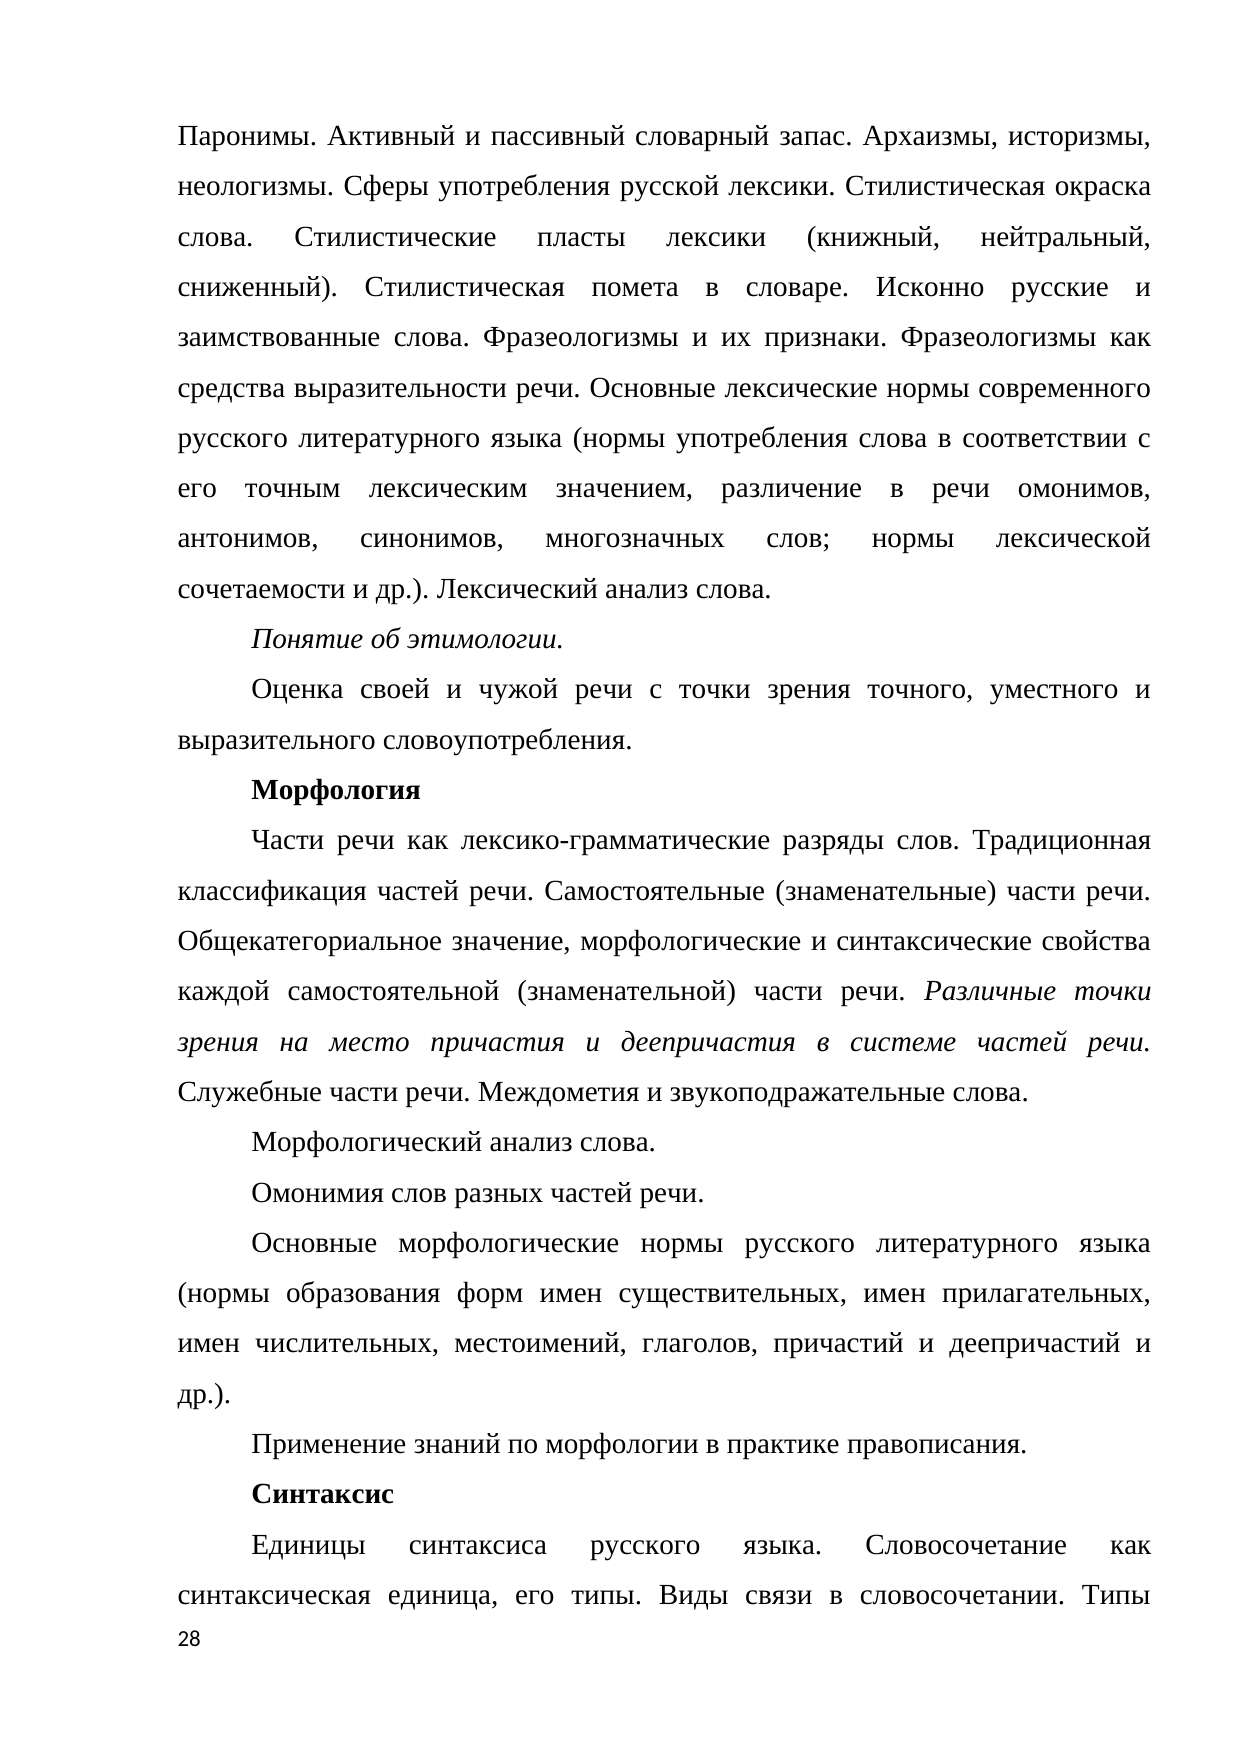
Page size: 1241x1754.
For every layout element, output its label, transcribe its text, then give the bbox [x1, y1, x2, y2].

text Применение знаний по морфологии в практике правописания. [177, 1426, 1152, 1460]
text Морфология [177, 772, 1152, 806]
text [177, 118, 1152, 604]
text Синтаксис [177, 1477, 1152, 1510]
text Понятие об этимологии. [177, 621, 1152, 655]
text Основные морфологические нормы русского литературного языка (нормы образования форм имен существительных, имен прилагательных, имен числительных, местоимений, глаголов, причастий и деепричастий и др.). [177, 1225, 1152, 1409]
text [177, 1527, 1152, 1611]
text Оценка своей и чужой речи с точки зрения точного, уместного и выразительного словоупотребления. [177, 672, 1152, 755]
text Морфологический анализ слова. [177, 1124, 1152, 1158]
text Омонимия слов разных частей речи. [177, 1175, 1152, 1208]
text Части речи как лексико-грамматические разряды слов. Традиционная классификация частей речи. Самостоятельные (знаменательные) части речи. Общекатегориальное значение, морфологические и синтаксические свойства каждой самостоятельной (знаменательной) части речи. Различные точки зрения на место причастия и деепричастия в системе частей речи. Служебные части речи. Междометия и звукоподражательные слова. [177, 822, 1152, 1108]
